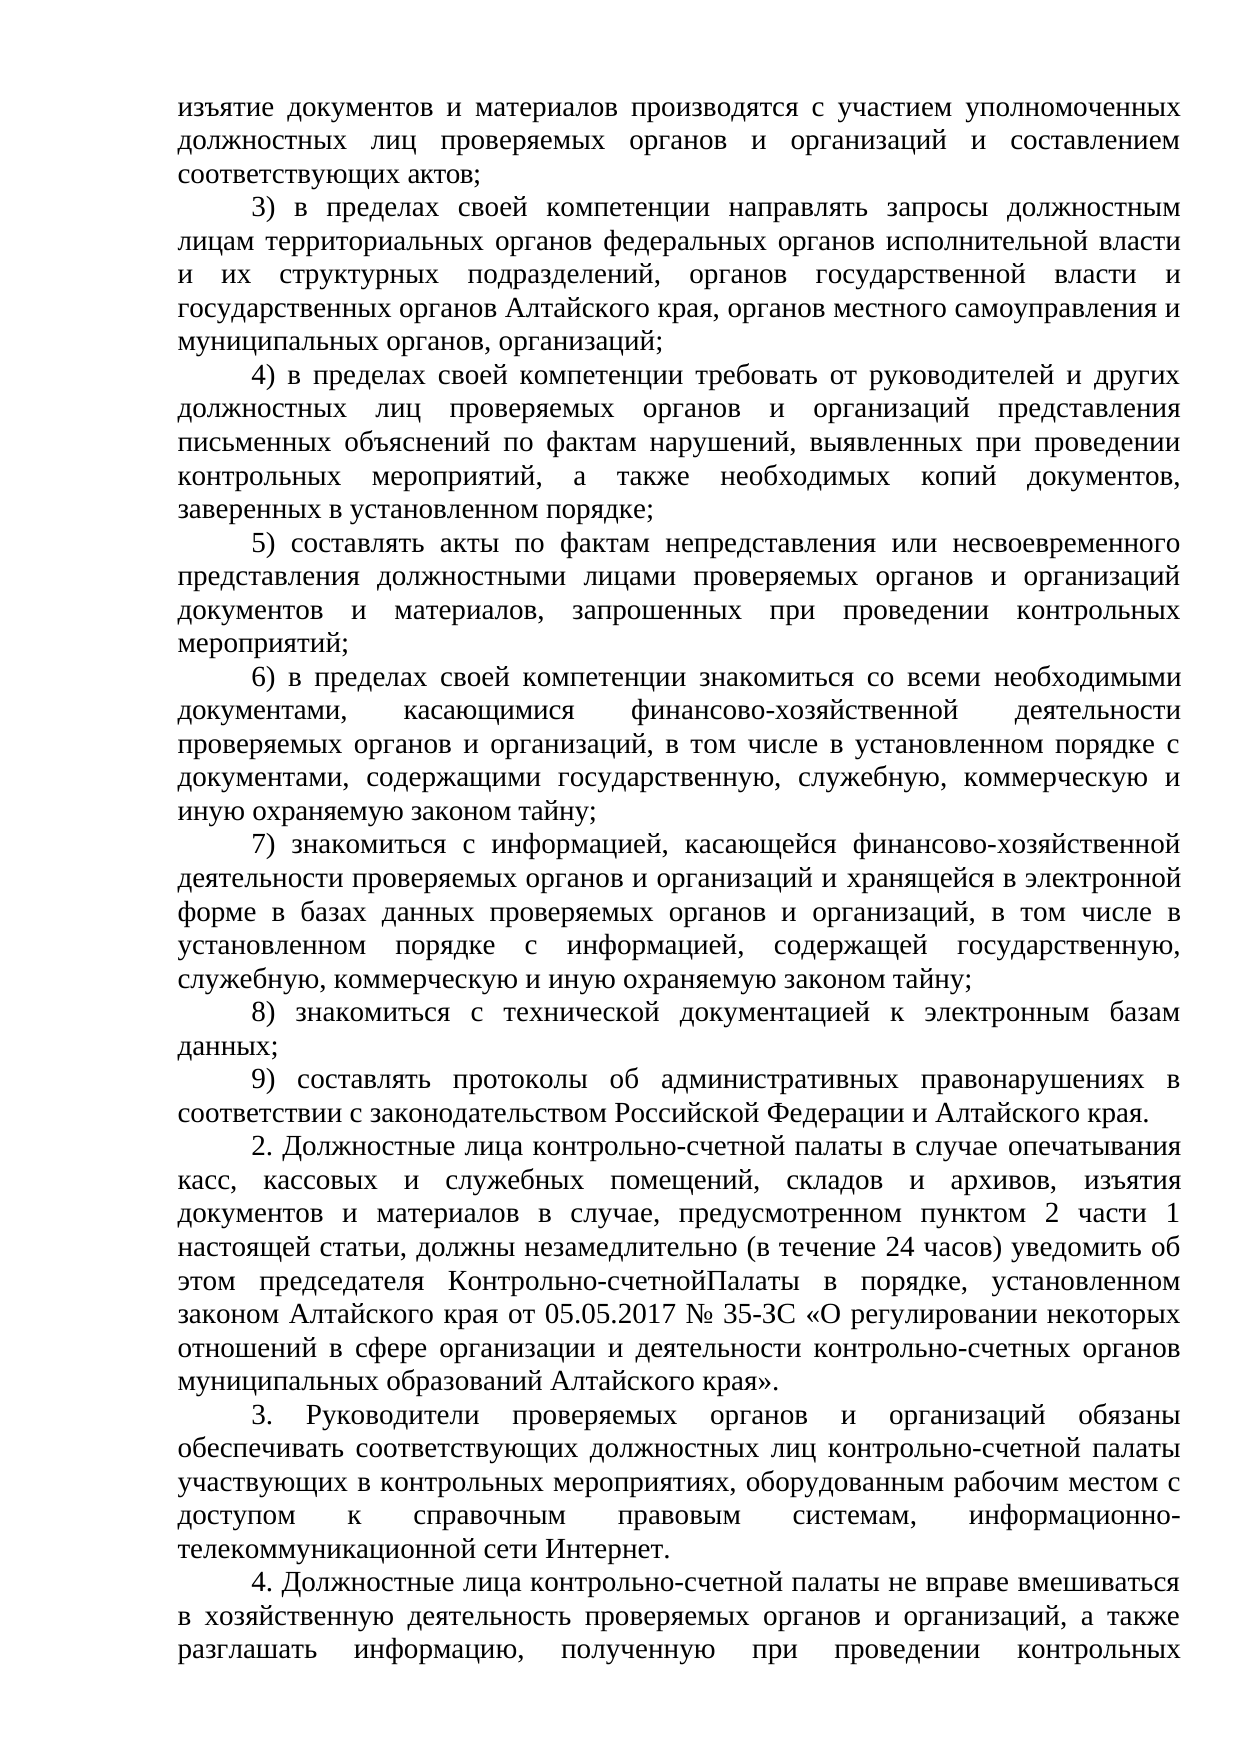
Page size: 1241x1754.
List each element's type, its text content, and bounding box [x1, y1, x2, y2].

text 6) в пределах своей компетенции знакомиться со всеми необходимыми документами, касающимися финансово-хозяйственной деятельности проверяемых органов и организаций, в том числе в установленном порядке с документами, содержащими государственную, служебную, коммерческую и иную охраняемую законом тайну; [177, 659, 1181, 827]
text 8) знакомиться с технической документацией к электронным базам данных; [177, 994, 1181, 1061]
text 7) знакомиться с информацией, касающейся финансово-хозяйственной деятельности проверяемых органов и организаций и хранящейся в электронной форме в базах данных проверяемых органов и организаций, в том числе в установленном порядке с информацией, содержащей государственную, служебную, коммерческую и иную охраняемую законом тайну; [177, 827, 1181, 994]
text 4) в пределах своей компетенции требовать от руководителей и других должностных лиц проверяемых органов и организаций представления письменных объяснений по фактам нарушений, выявленных при проведении контрольных мероприятий, а также необходимых копий документов, заверенных в установленном порядке; [177, 357, 1181, 525]
text 3. Руководители проверяемых органов и организаций обязаны обеспечивать соответствующих должностных лиц контрольно-счетной палаты участвующих в контрольных мероприятиях, оборудованным рабочим местом с доступом к справочным правовым системам, информационно-телекоммуникационной сети Интернет. [177, 1397, 1181, 1564]
text 2. Должностные лица контрольно-счетной палаты в случае опечатывания касс, кассовых и служебных помещений, складов и архивов, изъятия документов и материалов в случае, предусмотренном пунктом 2 части 1 настоящей статьи, должны незамедлительно (в течение 24 часов) уведомить об этом председателя Контрольно-счетнойПалаты в порядке, установленном законом Алтайского края от 05.05.2017 № 35-ЗС «О регулировании некоторых отношений в сфере организации и деятельности контрольно-счетных органов муниципальных образований Алтайского края». [177, 1128, 1181, 1397]
text 5) составлять акты по фактам непредставления или несвоевременного представления должностными лицами проверяемых органов и организаций документов и материалов, запрошенных при проведении контрольных мероприятий; [177, 525, 1181, 659]
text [177, 1564, 1181, 1665]
text 9) составлять протоколы об административных правонарушениях в соответствии с законодательством Российской Федерации и Алтайского края. [177, 1061, 1181, 1128]
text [177, 89, 1181, 189]
text 3) в пределах своей компетенции направлять запросы должностным лицам территориальных органов федеральных органов исполнительной власти и их структурных подразделений, органов государственной власти и государственных органов Алтайского края, органов местного самоуправления и муниципальных органов, организаций; [177, 189, 1181, 357]
